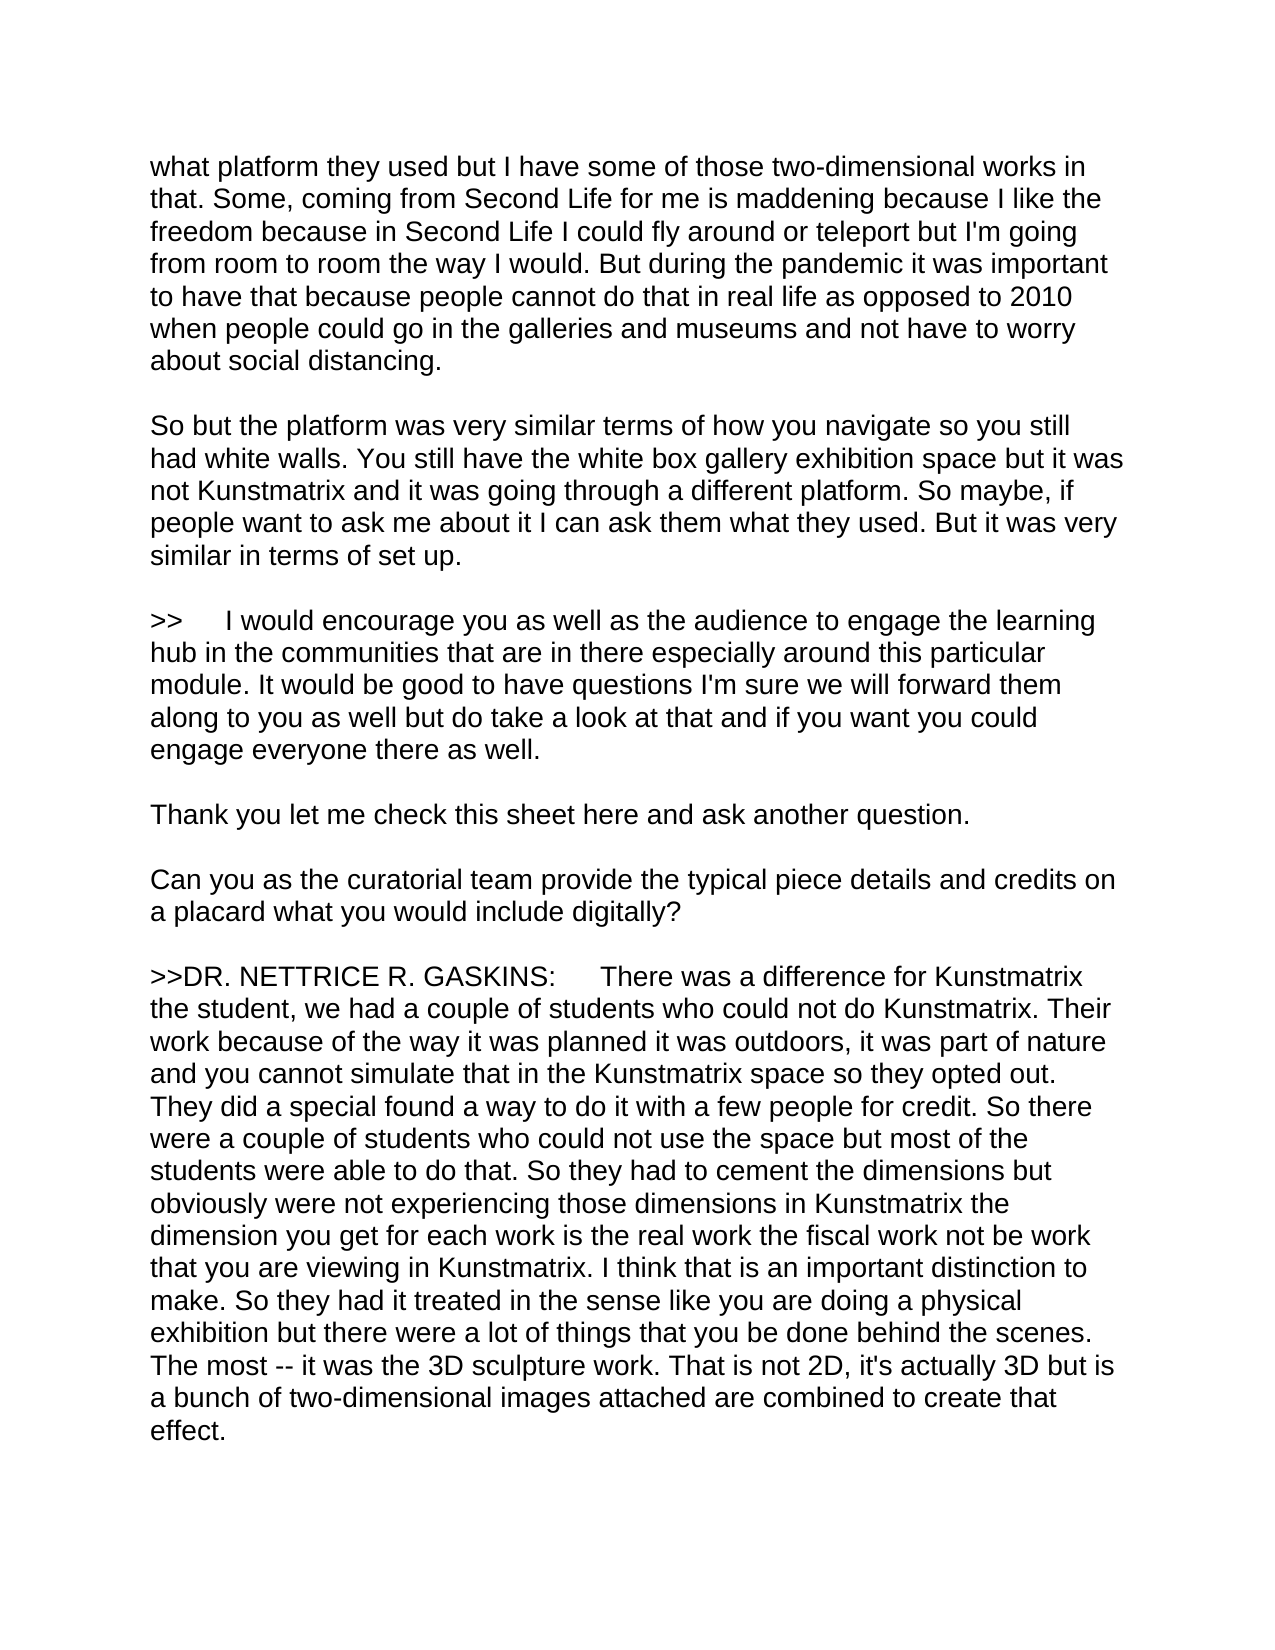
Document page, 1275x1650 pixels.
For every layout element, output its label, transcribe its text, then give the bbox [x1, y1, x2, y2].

text Can you as the curatorial team provide the typical piece details and credits on a placard what you would include digitally? [150, 863, 1125, 927]
text Thank you let me check this sheet here and ask another question. [150, 798, 1125, 830]
text So but the platform was very similar terms of how you navigate so you still had white walls. You still have the white box gallery exhibition space but it was not Kunstmatrix and it was going through a different platform. So maybe, if people want to ask me about it I can ask them what they used. But it was very similar in terms of set up. [150, 409, 1125, 571]
text >> I would encourage you as well as the audience to engage the learning hub in the communities that are in there especially around this particular module. It would be good to have questions I'm sure we will forward them along to you as well but do take a look at that and if you want you could engage everyone there as well. [150, 603, 1125, 766]
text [150, 150, 1125, 377]
text >>DR. NETTRICE R. GASKINS: There was a difference for Kunstmatrix the student, we had a couple of students who could not do Kunstmatrix. Their work because of the way it was planned it was outdoors, it was part of nature and you cannot simulate that in the Kunstmatrix space so they opted out. They did a special found a way to do it with a few people for credit. So there were a couple of students who could not use the space but most of the students were able to do that. So they had to cement the dimensions but obviously were not experiencing those dimensions in Kunstmatrix the dimension you get for each work is the real work the fiscal work not be work that you are viewing in Kunstmatrix. I think that is an important distinction to make. So they had it treated in the sense like you are doing a physical exhibition but there were a lot of things that you be done behind the scenes. The most -- it was the 3D sculpture work. That is not 2D, it's actually 3D but is a bunch of two-dimensional images attached are combined to create that effect. [150, 960, 1125, 1446]
